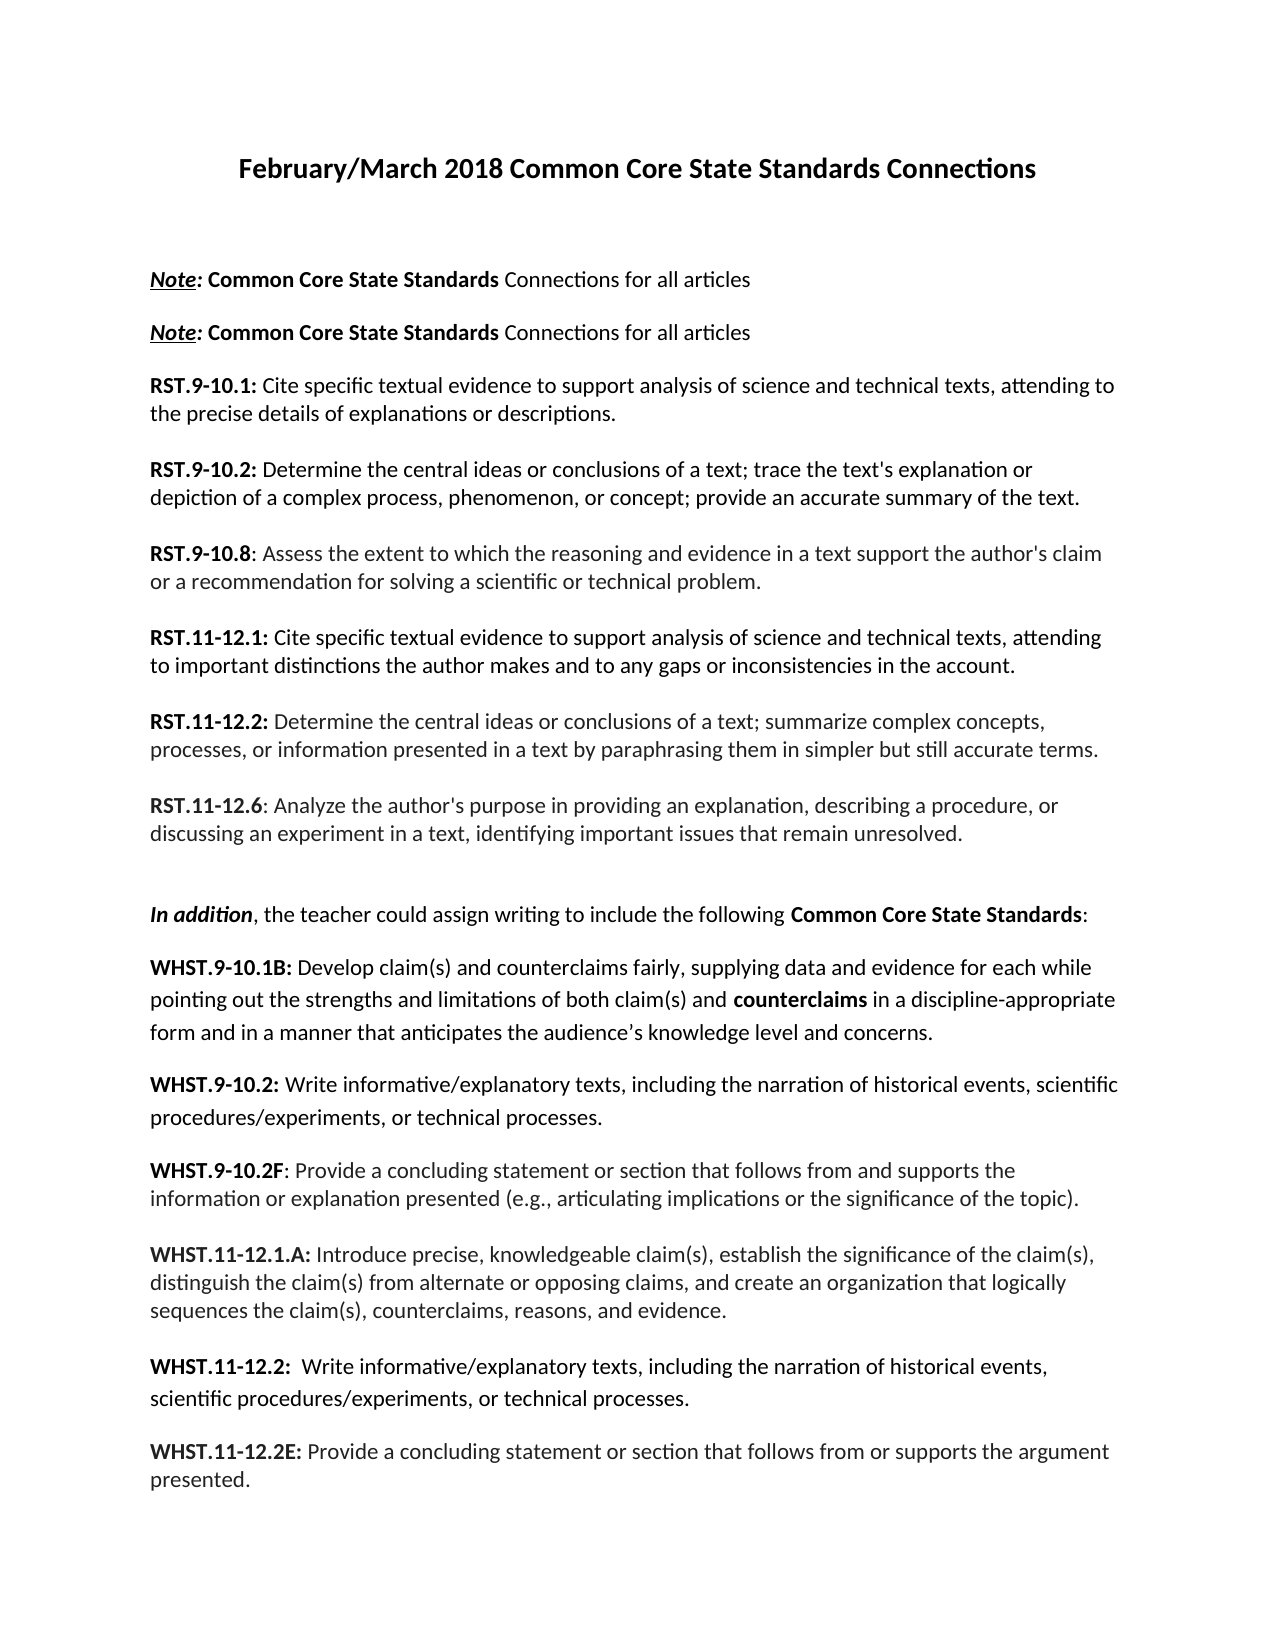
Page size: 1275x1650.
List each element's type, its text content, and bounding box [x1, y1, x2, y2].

text In addition, the teacher could assign writing to include the following Common Core State Standards: [150, 900, 1125, 928]
text RST.9-10.1: Cite specific textual evidence to support analysis of science and technical texts, attending to the precise details of explanations or descriptions. [150, 371, 1125, 427]
text Note: Common Core State Standards Connections for all articles [150, 265, 1125, 293]
text WHST.11-12.2: Write informative/explanatory texts, including the narration of historical events, scientific procedures/experiments, or technical processes. [150, 1352, 1125, 1412]
text WHST.9-10.2: Write informative/explanatory texts, including the narration of historical events, scientific procedures/experiments, or technical processes. [150, 1071, 1125, 1131]
text RST.11-12.1: Cite specific textual evidence to support analysis of science and technical texts, attending to important distinctions the author makes and to any gaps or inconsistencies in the account. [150, 623, 1125, 679]
text RST.9-10.2: Determine the central ideas or conclusions of a text; trace the text's explanation or depiction of a complex process, phenomenon, or concept; provide an accurate summary of the text. [150, 455, 1125, 511]
text February/March 2018 Common Core State Standards Connections [150, 150, 1125, 186]
text RST.9-10.8: Assess the extent to which the reasoning and evidence in a text support the author's claim or a recommendation for solving a scientific or technical problem. [150, 539, 1125, 595]
text WHST.9-10.1B: Develop claim(s) and counterclaims fairly, supplying data and evidence for each while pointing out the strengths and limitations of both claim(s) and counterclaims in a discipline-appropriate form and in a manner that anticipates the audience’s knowledge level and concerns. [150, 953, 1125, 1046]
text RST.11-12.2: Determine the central ideas or conclusions of a text; summarize complex concepts, processes, or information presented in a text by paraphrasing them in simpler but still accurate terms. [150, 707, 1125, 763]
text WHST.11-12.2E: Provide a concluding statement or section that follows from or supports the argument presented. [150, 1437, 1125, 1493]
text WHST.9-10.2F: Provide a concluding statement or section that follows from and supports the information or explanation presented (e.g., articulating implications or the significance of the topic). [150, 1156, 1125, 1212]
text RST.11-12.6: Analyze the author's purpose in providing an explanation, describing a procedure, or discussing an experiment in a text, identifying important issues that remain unresolved. [150, 791, 1125, 847]
text WHST.11-12.1.A: Introduce precise, knowledgeable claim(s), establish the significance of the claim(s), distinguish the claim(s) from alternate or opposing claims, and create an organization that logically sequences the claim(s), counterclaims, reasons, and evidence. [150, 1240, 1125, 1324]
text Note: Common Core State Standards Connections for all articles [150, 318, 1125, 346]
